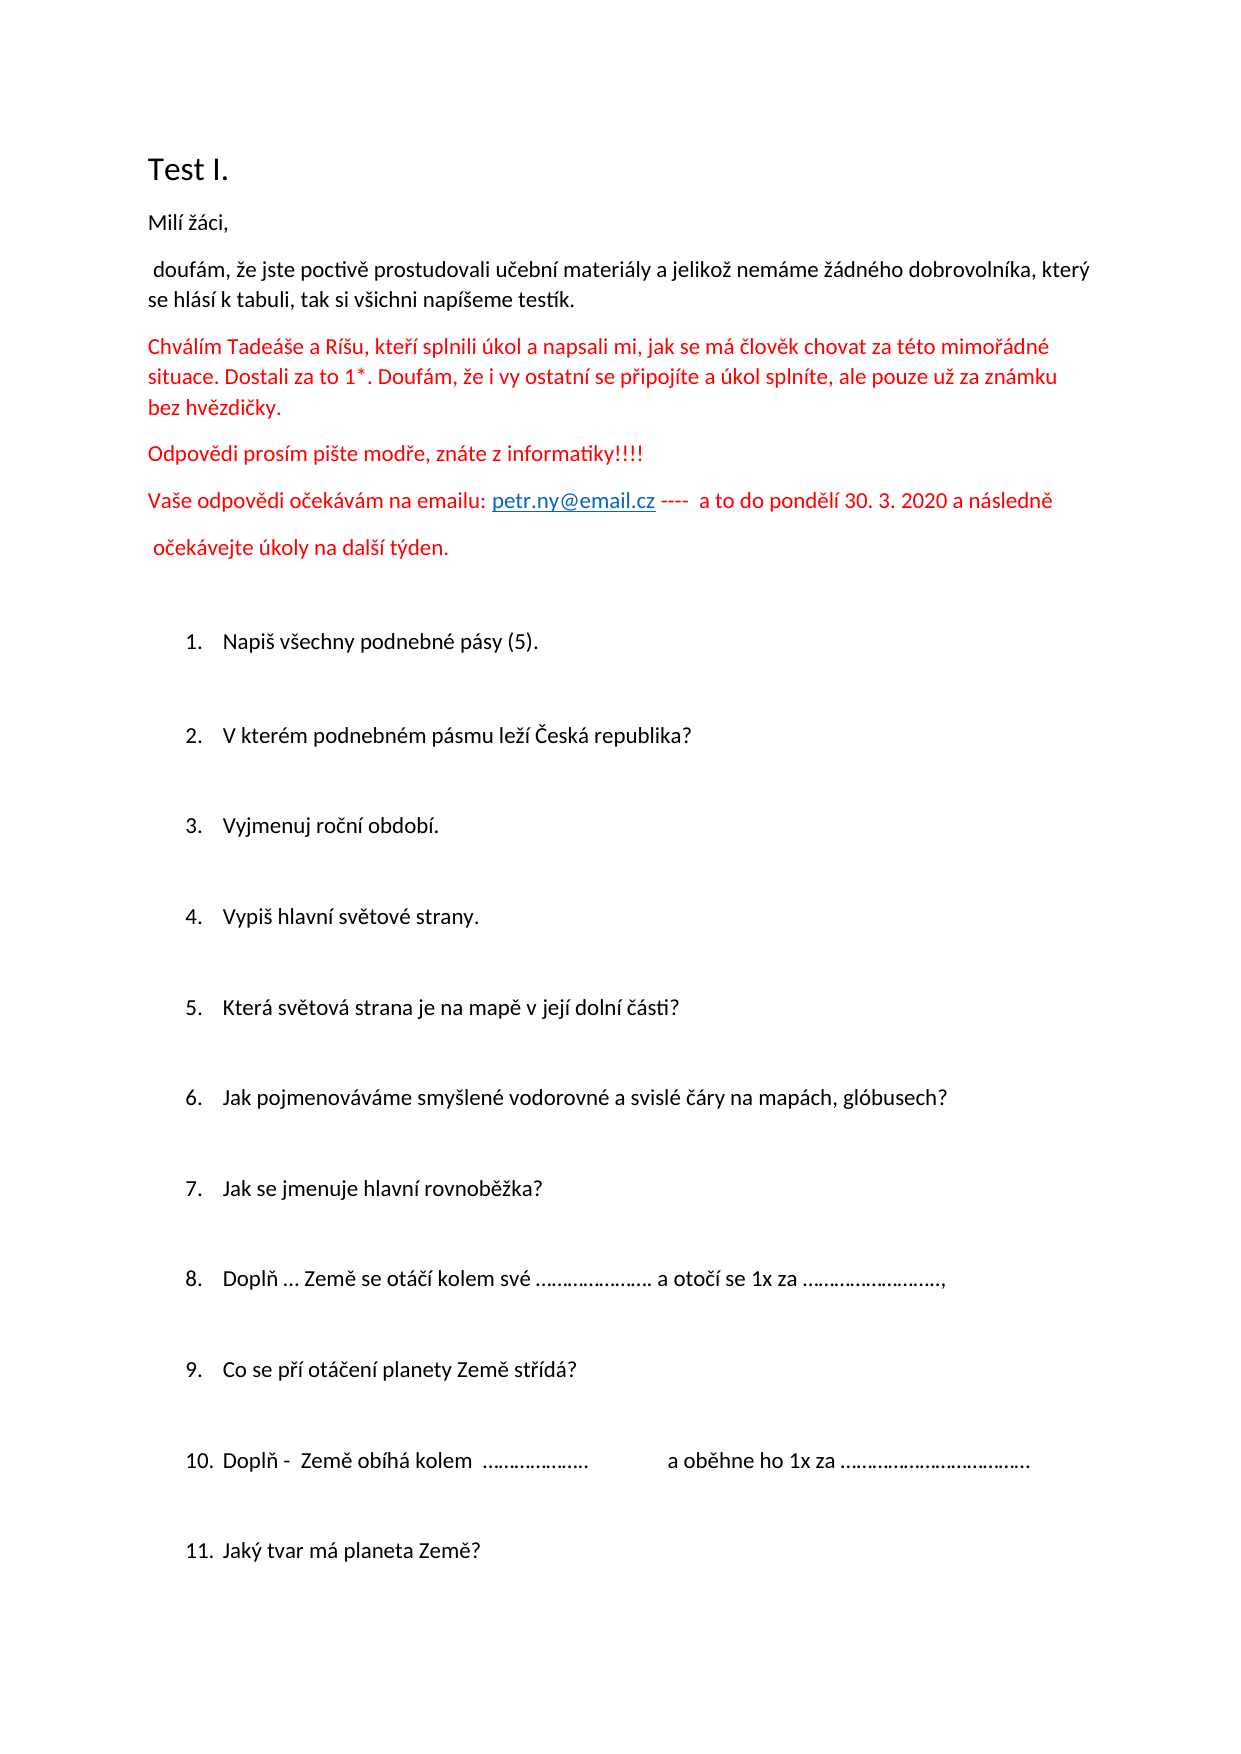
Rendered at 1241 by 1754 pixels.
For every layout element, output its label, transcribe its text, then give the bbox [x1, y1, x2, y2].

list Jak pojmenováváme smyšlené vodorovné a svislé čáry na mapách, glóbusech? [185, 1083, 1093, 1111]
text doufám, že jste poctivě prostudovali učební materiály a jelikož nemáme žádného dobrovolníka, který se hlásí k tabuli, tak si všichni napíšeme testík. [148, 255, 1093, 313]
list Co se pří otáčení planety Země střídá? [185, 1355, 1093, 1383]
list V kterém podnebném pásmu leží Česká republika? [185, 721, 1093, 749]
text Test I. [148, 148, 1093, 188]
text očekávejte úkoly na další týden. [148, 533, 1093, 561]
list Která světová strana je na mapě v její dolní části? [185, 993, 1093, 1021]
list Doplň … Země se otáčí kolem své …………………. a otočí se 1x za …………………….., [185, 1264, 1093, 1292]
list Vyjmenuj roční období. [185, 811, 1093, 839]
list Vypiš hlavní světové strany. [185, 902, 1093, 930]
list Jaký tvar má planeta Země? [185, 1536, 1093, 1564]
text Odpovědi prosím pište modře, znáte z informatiky!!!! [148, 439, 1093, 467]
list Jak se jmenuje hlavní rovnoběžka? [185, 1174, 1093, 1202]
list Napiš všechny podnebné pásy (5). [185, 627, 1093, 655]
list Doplň - Země obíhá kolem ……………….. a oběhne ho 1x za ……………………………… [185, 1446, 1093, 1474]
text Vaše odpovědi očekávám na emailu: petr.ny@email.cz ---- a to do pondělí 30. 3. 2020 a následně [148, 486, 1093, 514]
text Milí žáci, [148, 208, 1093, 236]
text Chválím Tadeáše a Ríšu, kteří splnili úkol a napsali mi, jak se má člověk chovat za této mimořádné situace. Dostali za to 1*. Doufám, že i vy ostatní se připojíte a úkol splníte, ale pouze už za známku bez hvězdičky. [148, 332, 1093, 421]
